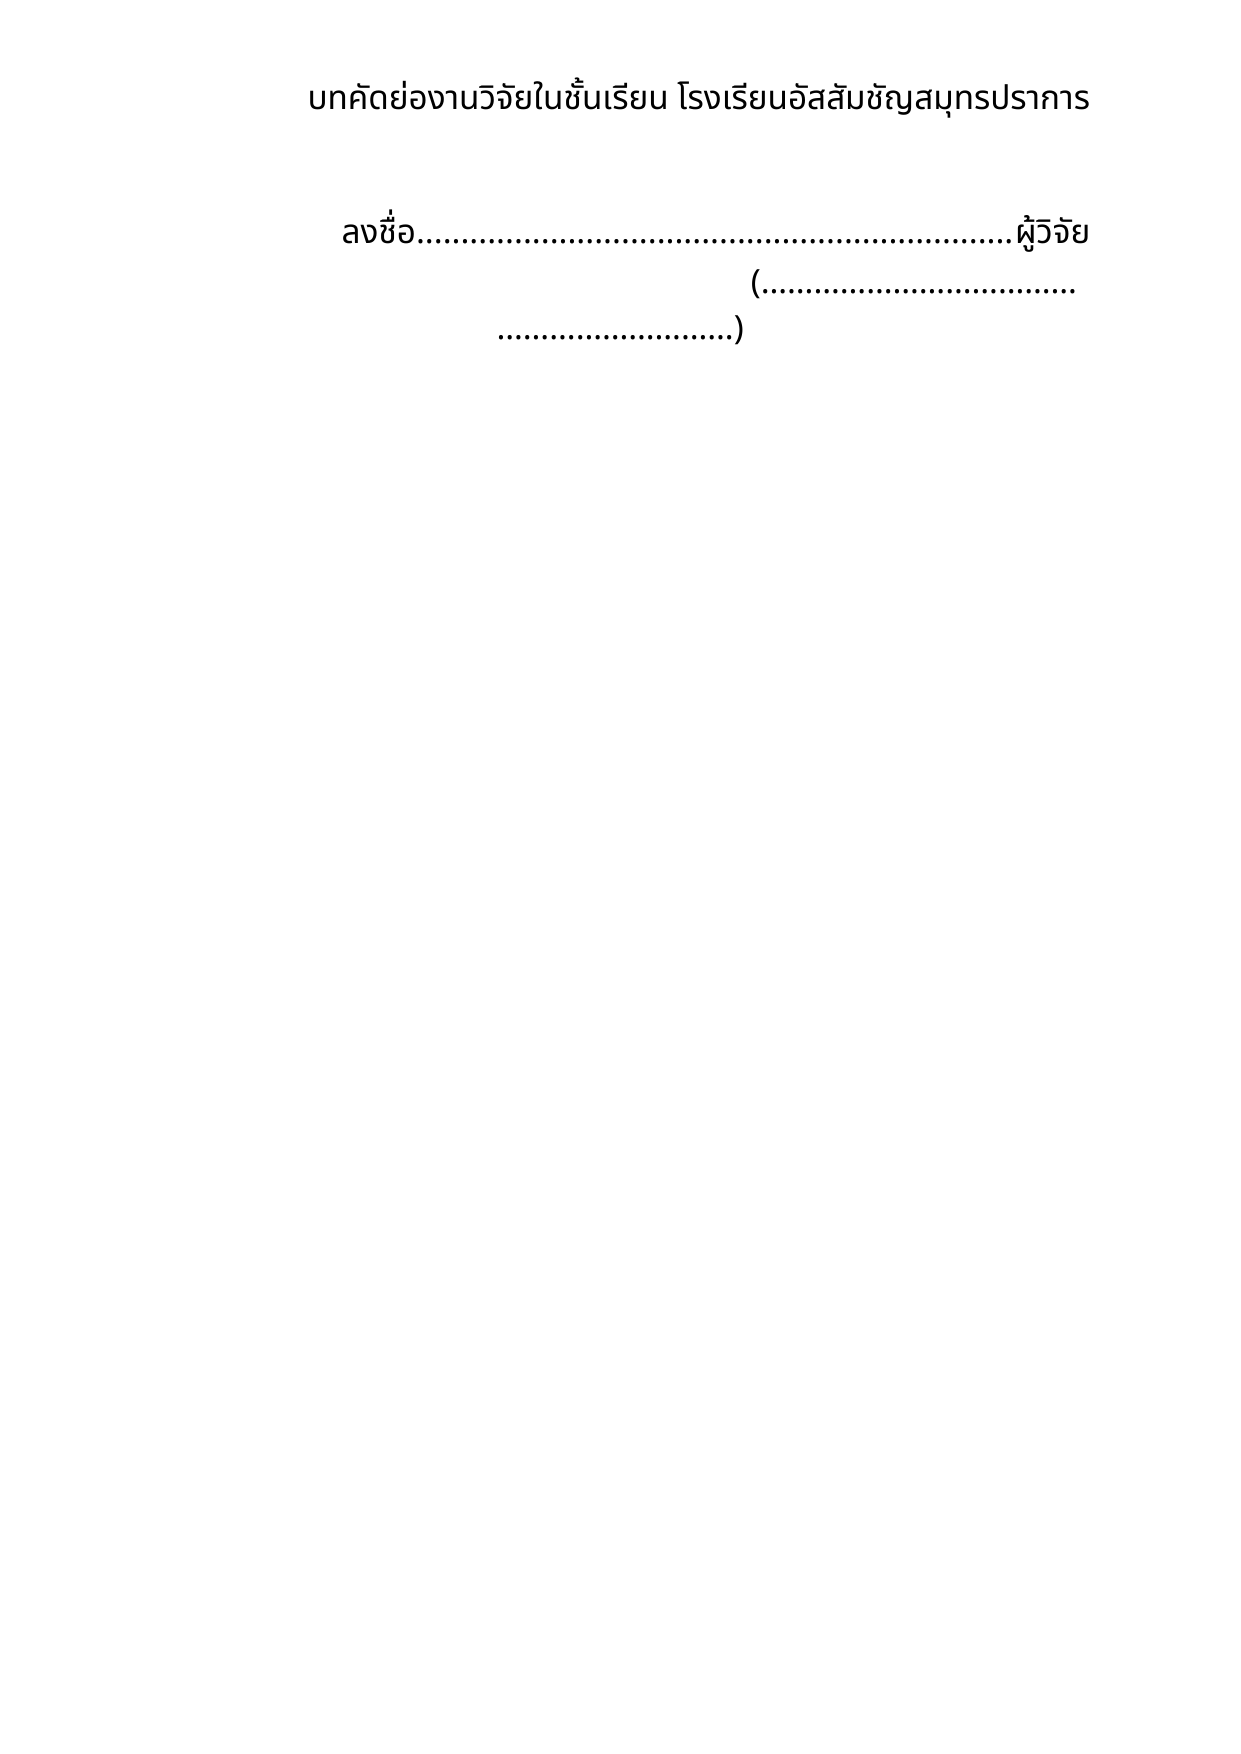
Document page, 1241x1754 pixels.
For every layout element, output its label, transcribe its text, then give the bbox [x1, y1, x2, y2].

text (………………………………………………………) [150, 258, 1090, 349]
text ลงชื่อ...................................................................ผู้วิจัย [150, 207, 1090, 258]
